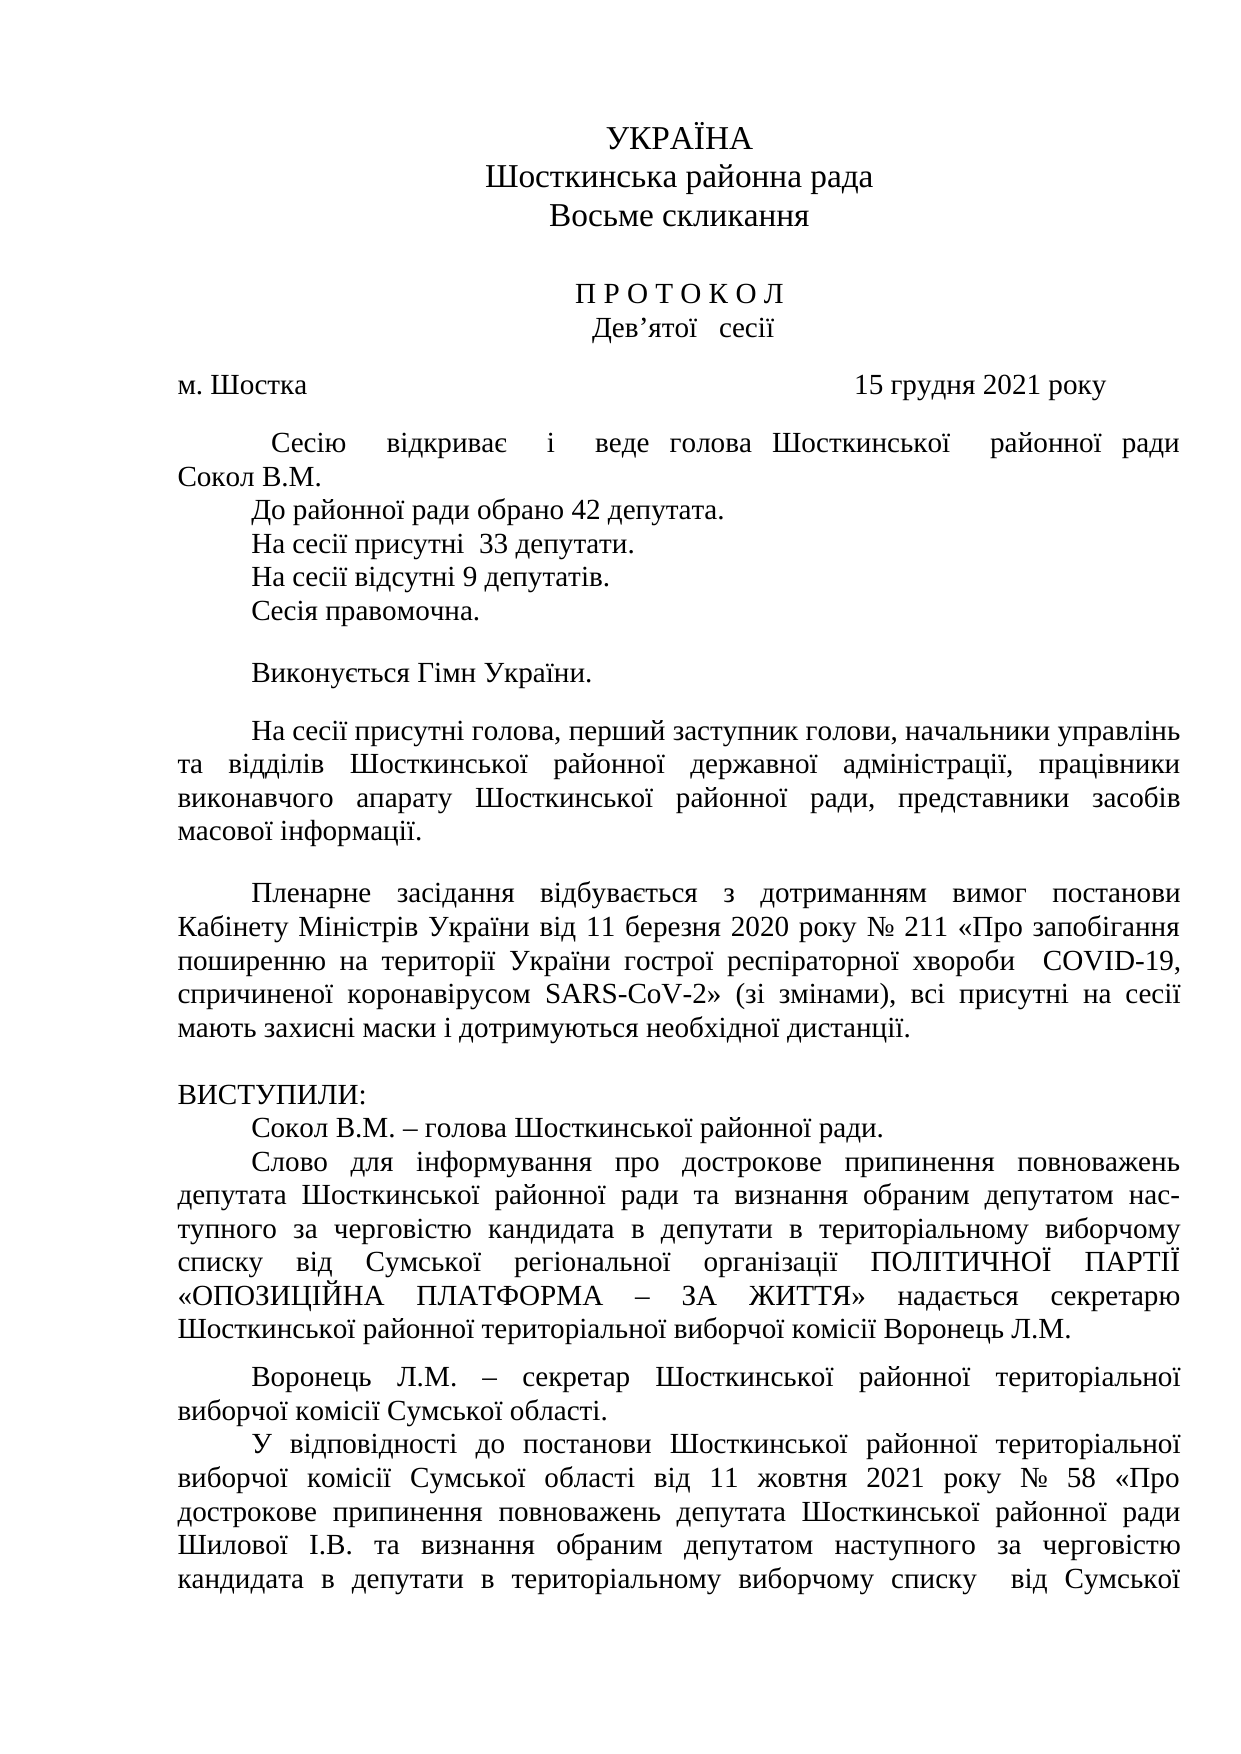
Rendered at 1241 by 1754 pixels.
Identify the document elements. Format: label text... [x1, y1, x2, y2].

text Шосткинська районна рада [177, 156, 1181, 195]
title УКРАЇНА [177, 118, 1181, 156]
text Слово для інформування про дострокове припинення повноважень депутата Шосткинської районної ради та визнання обраним депутатом нас-тупного за черговістю кандидата в депутати в територіальному виборчому списку від Сумської регіональної організації ПОЛІТИЧНОЇ ПАРТІЇ «ОПОЗИЦІЙНА ПЛАТФОРМА – ЗА ЖИТТЯ» надається секретарю Шосткинської районної територіальної виборчої комісії Воронець Л.М. [177, 1144, 1181, 1345]
text Виконується Гімн України. [177, 655, 1181, 689]
text м. Шостка 15 грудня 2021 року [177, 367, 1181, 401]
text На сесії відсутні 9 депутатів. [177, 559, 1181, 593]
text На сесії присутні 33 депутати. [177, 526, 1181, 559]
text Сокол В.М. – голова Шосткинської районної ради. [177, 1110, 1181, 1144]
text Сесію відкриває і веде голова Шосткинської районної ради Сокол В.М. [177, 425, 1181, 492]
text Дев’ятої сесії [177, 310, 1181, 343]
text Сесія правомочна. [177, 593, 1181, 626]
text До районної ради обрано 42 депутата. [177, 492, 1181, 526]
text На сесії присутні голова, перший заступник голови, начальники управлінь та відділів Шосткинської районної державної адміністрації, працівники виконавчого апарату Шосткинської районної ради, представники засобів масової інформації. [177, 713, 1181, 847]
text Пленарне засідання відбувається з дотриманням вимог постанови Кабінету Міністрів України від 11 березня 2020 року № 211 «Про запобігання поширенню на території України гострої респіраторної хвороби COVID-19, спричиненої коронавірусом SARS-CoV-2» (зі змінами), всі присутні на сесії мають захисні маски і дотримуються необхідної дистанції. [177, 876, 1181, 1043]
text ВИСТУПИЛИ: [177, 1077, 1181, 1110]
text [177, 1427, 1181, 1594]
text Восьме скликання [177, 195, 1181, 233]
text П Р О Т О К О Л [177, 276, 1181, 310]
text Воронець Л.М. – секретар Шосткинської районної територіальної виборчої комісії Сумської області. [177, 1359, 1181, 1427]
